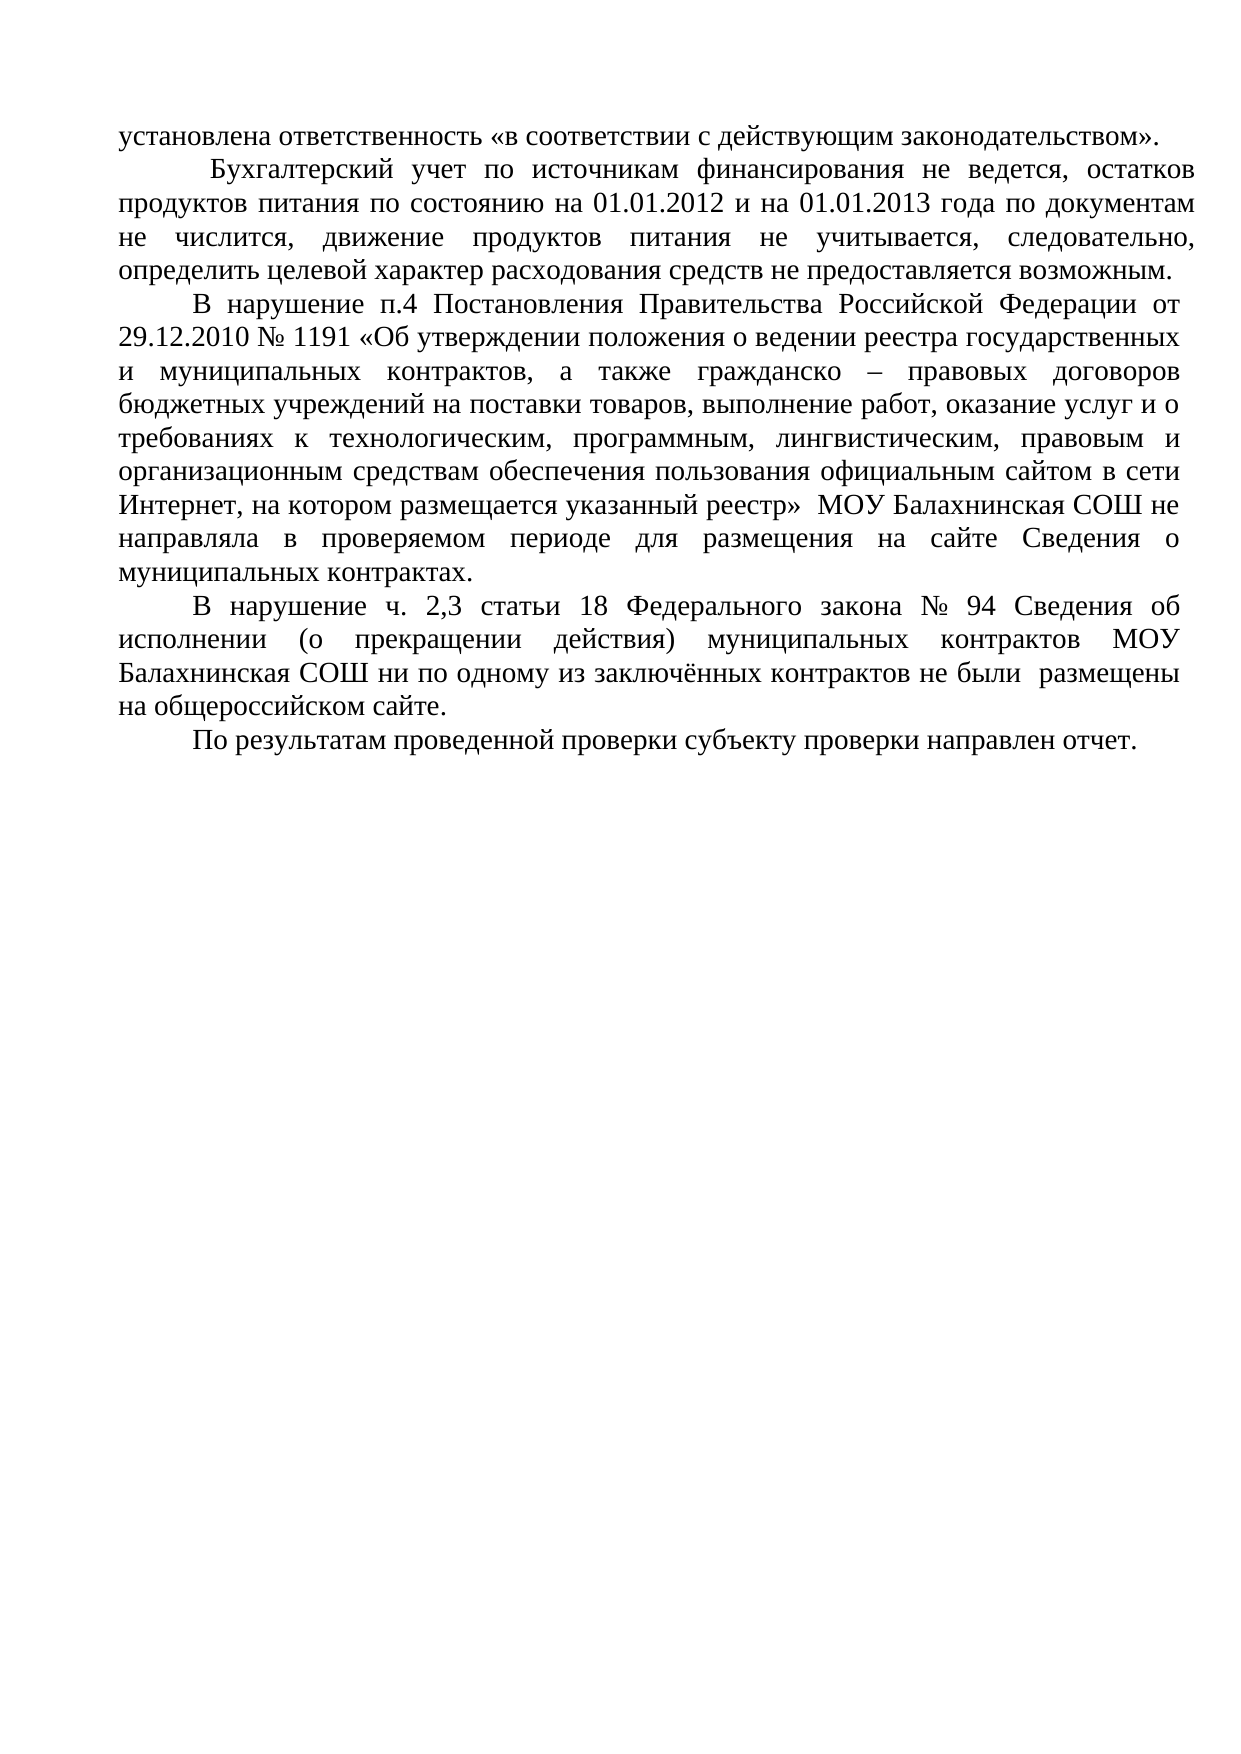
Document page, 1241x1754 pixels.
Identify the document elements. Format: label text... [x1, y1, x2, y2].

text Бухгалтерский учет по источникам финансирования не ведется, остатков продуктов питания по состоянию на 01.01.2012 и на 01.01.2013 года по документам не числится, движение продуктов питания не учитывается, следовательно, определить целевой характер расходования средств не предоставляется возможным. [118, 152, 1196, 286]
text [118, 118, 1196, 152]
text В нарушение ч. 2,3 статьи 18 Федерального закона № 94 Сведения об исполнении (о прекращении действия) муниципальных контрактов МОУ Балахнинская СОШ ни по одному из заключённых контрактов не были размещены на общероссийском сайте. [118, 588, 1181, 722]
text В нарушение п.4 Постановления Правительства Российской Федерации от 29.12.2010 № 1191 «Об утверждении положения о ведении реестра государственных и муниципальных контрактов, а также гражданско – правовых договоров бюджетных учреждений на поставки товаров, выполнение работ, оказание услуг и о требованиях к технологическим, программным, лингвистическим, правовым и организационным средствам обеспечения пользования официальным сайтом в сети Интернет, на котором размещается указанный реестр» МОУ Балахнинская СОШ не направляла в проверяемом периоде для размещения на сайте Сведения о муниципальных контрактах. [118, 286, 1181, 588]
text По результатам проведенной проверки субъекту проверки направлен отчет. [118, 722, 1181, 755]
